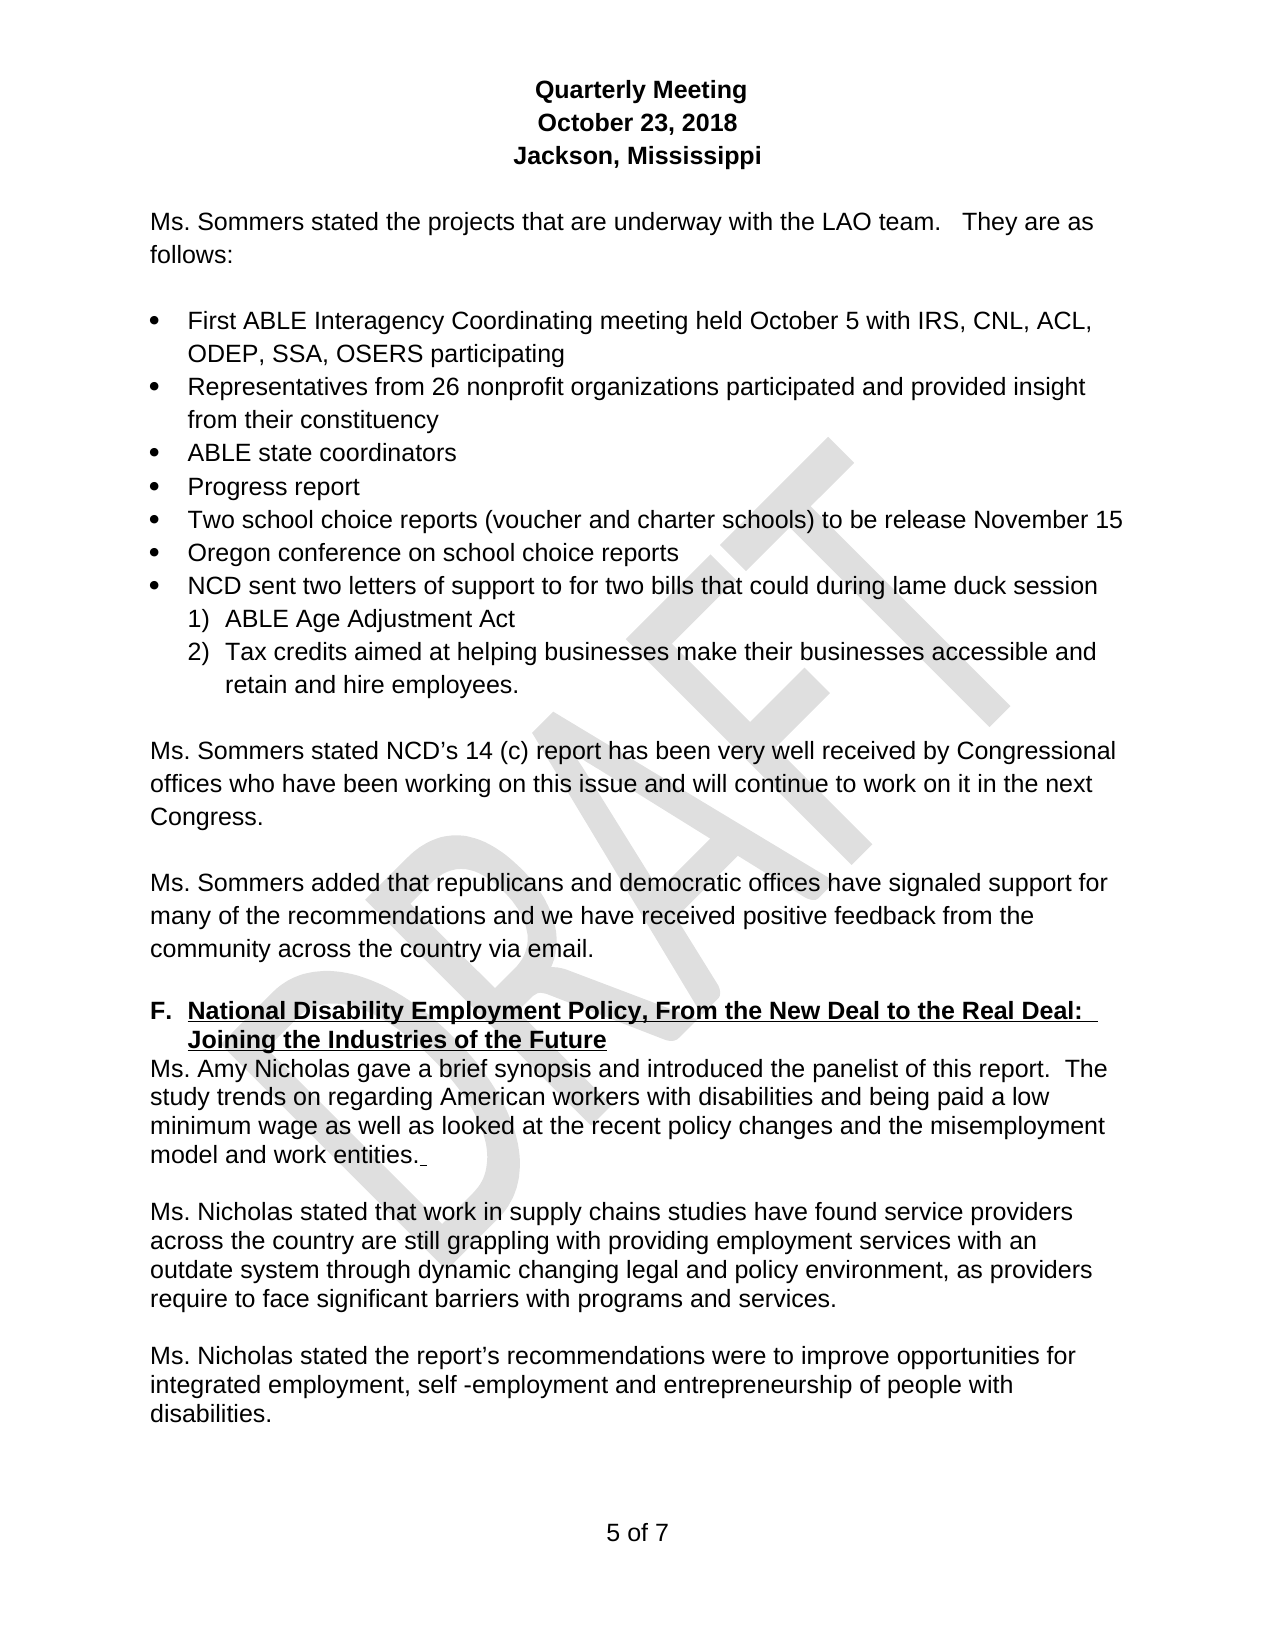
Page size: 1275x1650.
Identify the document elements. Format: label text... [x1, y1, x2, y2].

list Tax credits aimed at helping businesses make their businesses accessible and retain and hire employees. [187, 637, 1125, 699]
text Ms. Sommers stated NCD’s 14 (c) report has been very well received by Congressional offices who have been working on this issue and will continue to work on it in the next Congress. [150, 736, 1125, 831]
list Representatives from 26 nonprofit organizations participated and provided insight from their constituency [150, 372, 1125, 434]
list Two school choice reports (voucher and charter schools) to be release November 15 [150, 505, 1125, 533]
list NCD sent two letters of support to for two bills that could during lame duck session [150, 571, 1125, 600]
text Ms. Nicholas stated that work in supply chains studies have found service providers across the country are still grappling with providing employment services with an outdate system through dynamic changing legal and policy environment, as providers require to face significant barriers with programs and services. [150, 1197, 1125, 1312]
list Oregon conference on school choice reports [150, 538, 1125, 567]
list Progress report [150, 472, 1125, 500]
list ABLE Age Adjustment Act [187, 604, 1125, 633]
list National Disability Employment Policy, From the New Deal to the Real Deal: Joining the Industries of the Future [150, 996, 1125, 1053]
list ABLE state coordinators [150, 438, 1125, 467]
text Ms. Sommers added that republicans and democratic offices have signaled support for many of the recommendations and we have received positive feedback from the community across the country via email. [150, 868, 1125, 963]
text Ms. Amy Nicholas gave a brief synopsis and introduced the panelist of this report. The study trends on regarding American workers with disabilities and being paid a low minimum wage as well as looked at the recent policy changes and the misemployment model and work entities. [150, 1053, 1125, 1168]
text Ms. Nicholas stated the report’s recommendations were to improve opportunities for integrated employment, self -employment and entrepreneurship of people with disabilities. [150, 1341, 1125, 1427]
text Ms. Sommers stated the projects that are underway with the LAO team. They are as follows: [150, 207, 1125, 269]
list First ABLE Interagency Coordinating meeting held October 5 with IRS, CNL, ACL, ODEP, SSA, OSERS participating [150, 306, 1125, 368]
